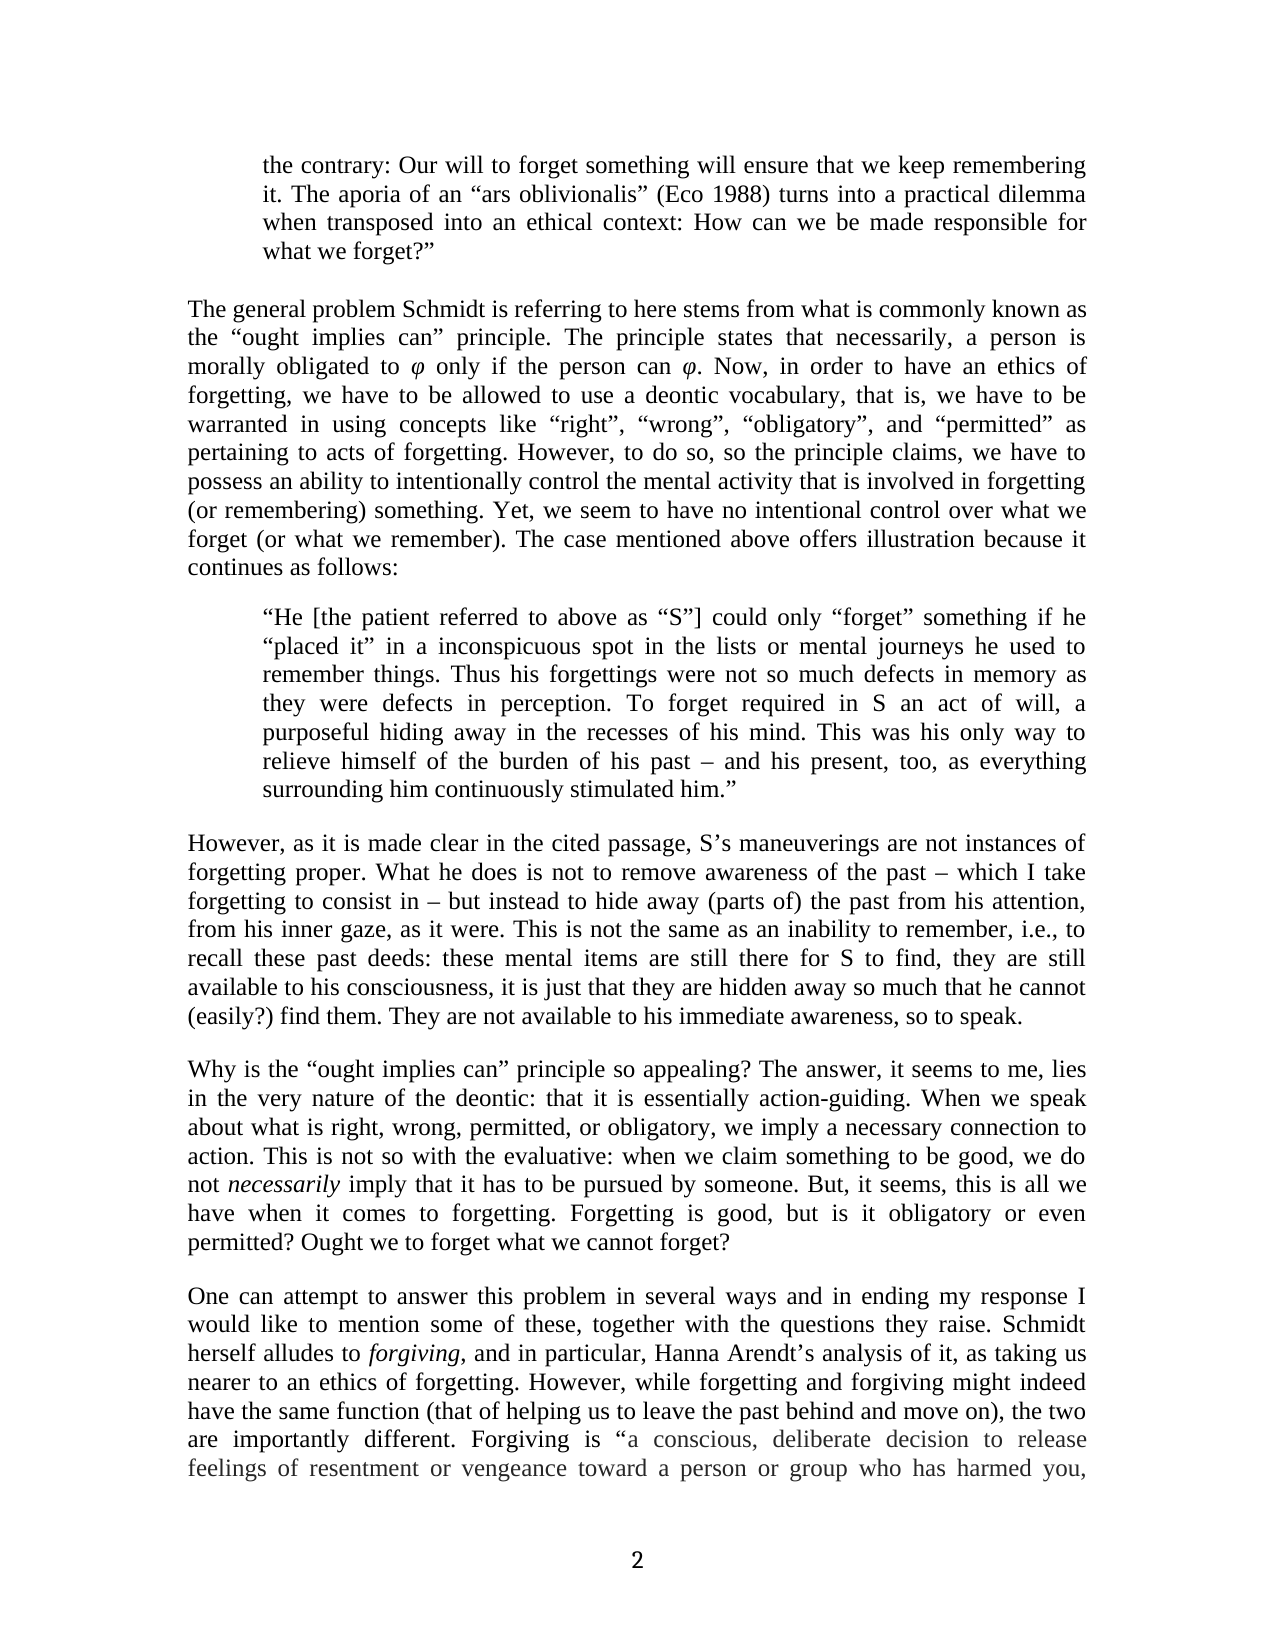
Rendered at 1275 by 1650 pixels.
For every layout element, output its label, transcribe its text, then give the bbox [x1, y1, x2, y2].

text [262, 150, 1087, 265]
text Why is the “ought implies can” principle so appealing? The answer, it seems to me, lies in the very nature of the deontic: that it is essentially action-guiding. When we speak about what is right, wrong, permitted, or obligatory, we imply a necessary connection to action. This is not so with the evaluative: when we claim something to be good, we do not necessarily imply that it has to be pursued by someone. But, it seems, this is all we have when it comes to forgetting. Forgetting is good, but is it obligatory or even permitted? Ought we to forget what we cannot forget? [187, 1054, 1087, 1256]
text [187, 1281, 1087, 1482]
text The general problem Schmidt is referring to here stems from what is commonly known as the “ought implies can” principle. The principle states that necessarily, a person is morally obligated to φ only if the person can φ. Now, in order to have an ethics of forgetting, we have to be allowed to use a deontic vocabulary, that is, we have to be warranted in using concepts like “right”, “wrong”, “obligatory”, and “permitted” as pertaining to acts of forgetting. However, to do so, so the principle claims, we have to possess an ability to intentionally control the mental activity that is involved in forgetting (or remembering) something. Yet, we seem to have no intentional control over what we forget (or what we remember). The case mentioned above offers illustration because it continues as follows: [187, 294, 1087, 581]
text However, as it is made clear in the cited passage, S’s maneuverings are not instances of forgetting proper. What he does is not to remove awareness of the past – which I take forgetting to consist in – but instead to hide away (parts of) the past from his attention, from his inner gaze, as it were. This is not the same as an inability to remember, i.e., to recall these past deeds: these mental items are still there for S to find, they are still available to his consciousness, it is just that they are hidden away so much that he cannot (easily?) find them. They are not available to his immediate awareness, so to speak. [187, 828, 1087, 1029]
text “He [the patient referred to above as “S”] could only “forget” something if he “placed it” in a inconspicuous spot in the lists or mental journeys he used to remember things. Thus his forgettings were not so much defects in memory as they were defects in perception. To forget required in S an act of will, a purposeful hiding away in the recesses of his mind. This was his only way to relieve himself of the burden of his past – and his present, too, as everything surrounding him continuously stimulated him.” [262, 602, 1087, 803]
